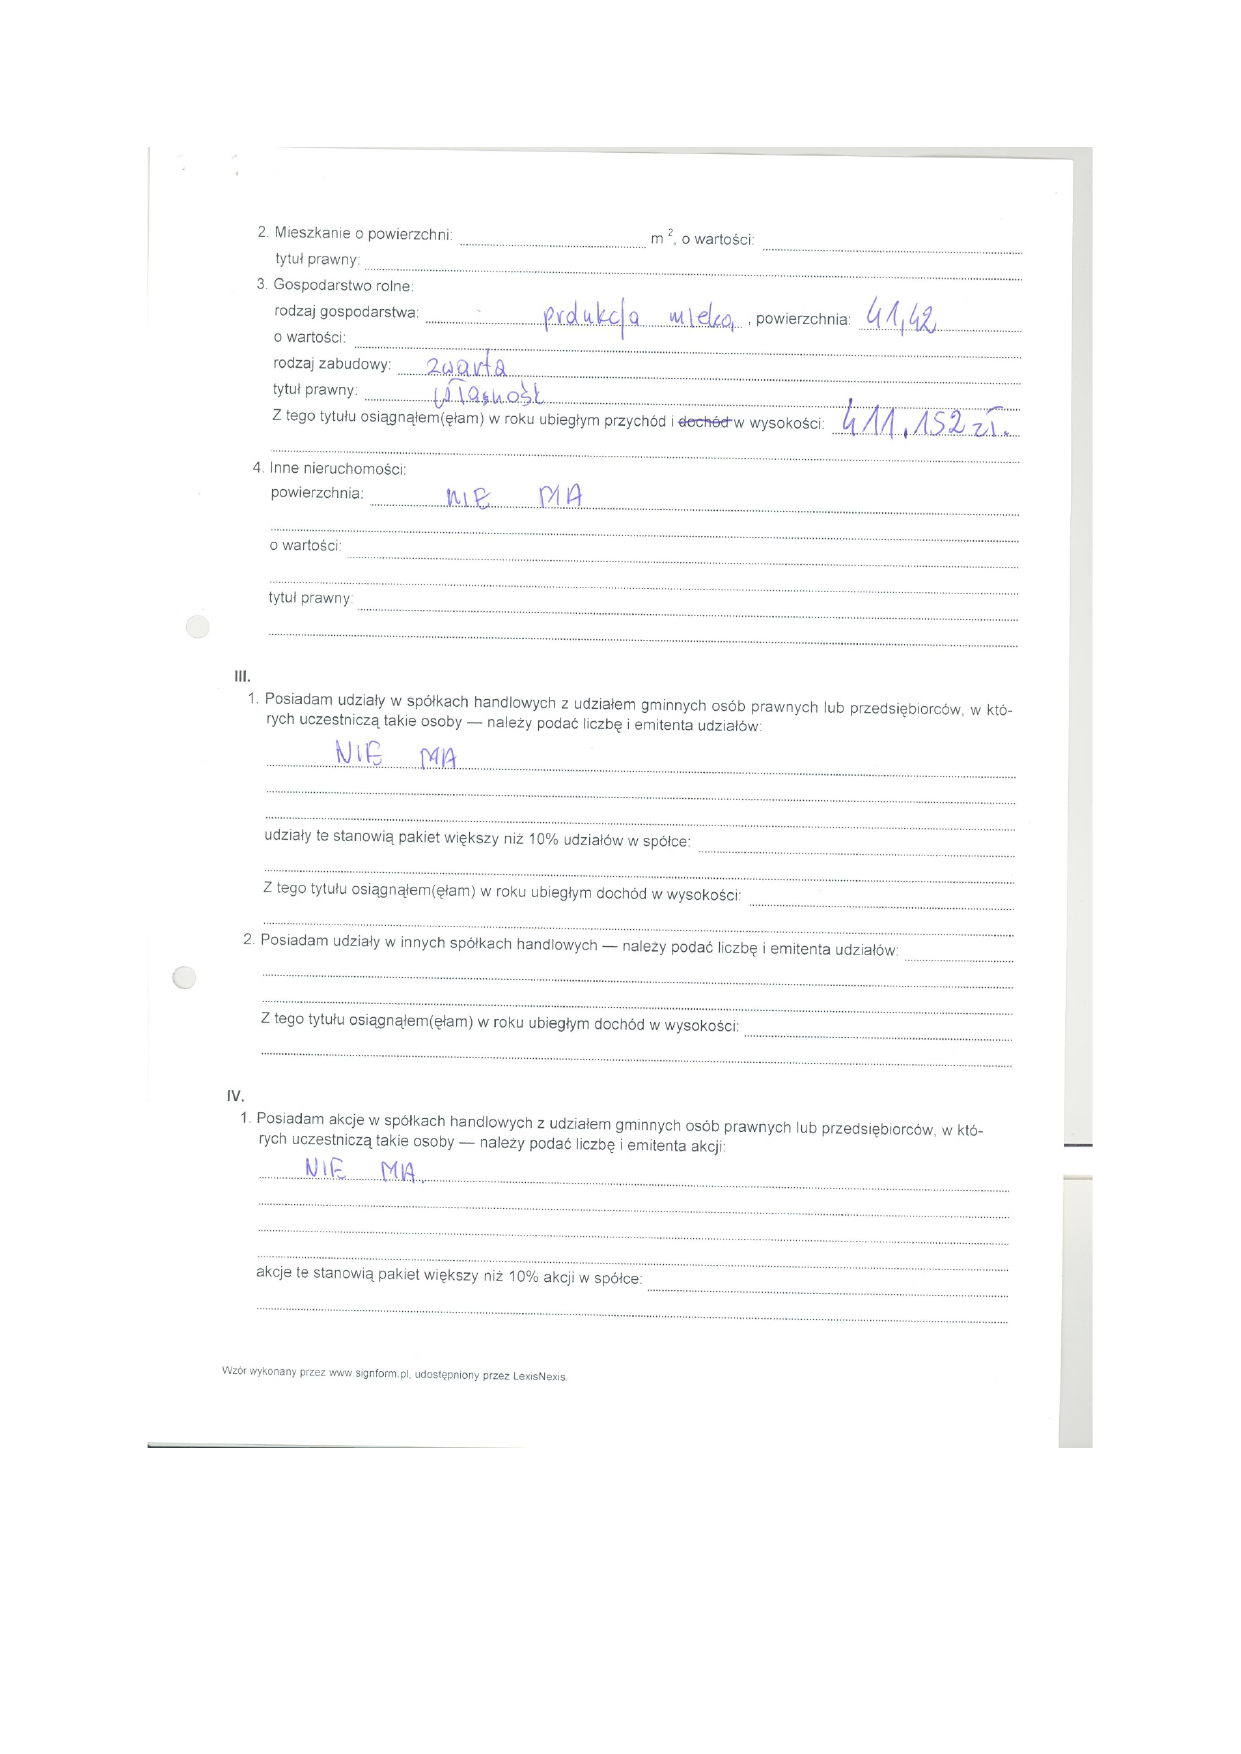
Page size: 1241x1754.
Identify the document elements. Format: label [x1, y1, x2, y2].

picture [147, 147, 1093, 1448]
